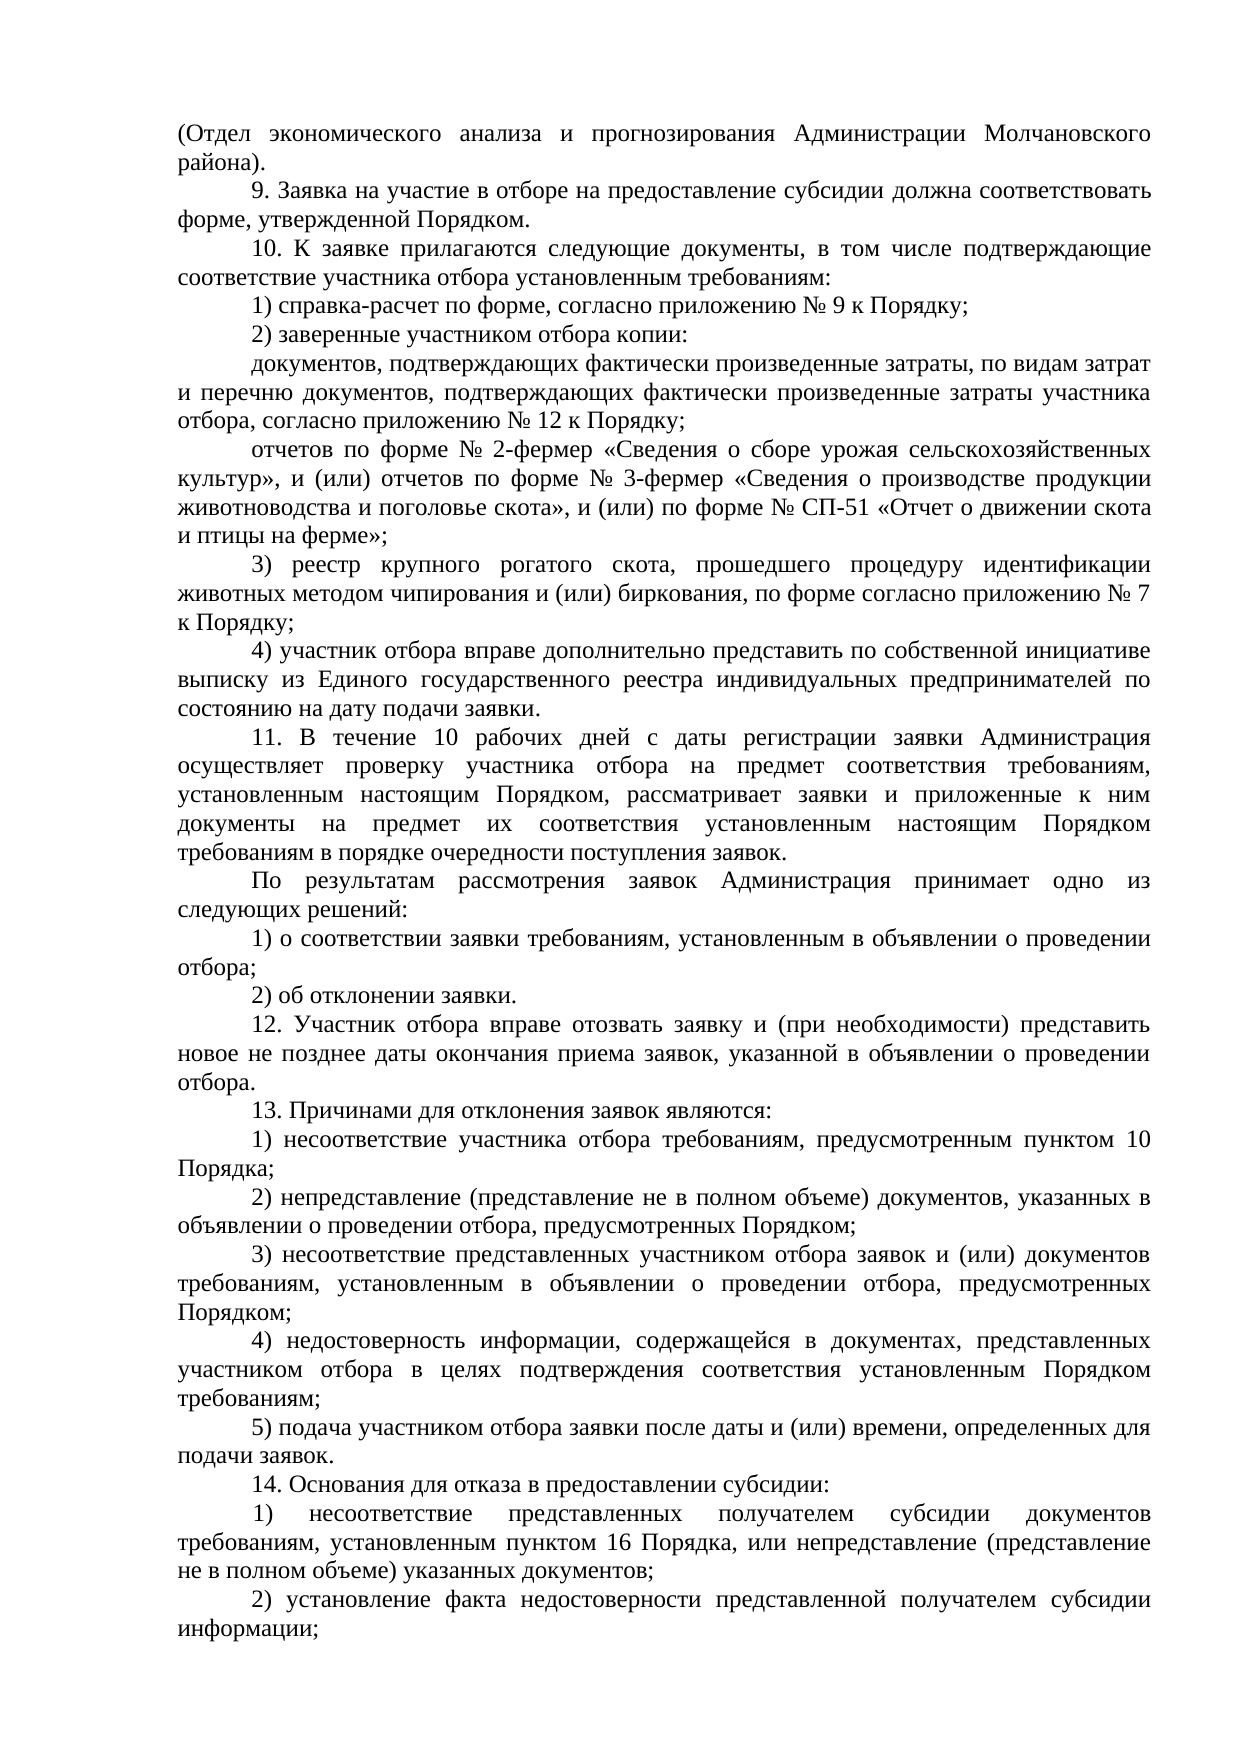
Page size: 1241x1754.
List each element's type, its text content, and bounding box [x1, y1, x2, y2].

text 14. Основания для отказа в предоставлении субсидии: [177, 1469, 1152, 1498]
text 3) реестр крупного рогатого скота, прошедшего процедуру идентификации животных методом чипирования и (или) биркования, по форме согласно приложению № 7 к Порядку; [177, 549, 1152, 636]
text отчетов по форме № 2-фермер «Сведения о сборе урожая сельскохозяйственных культур», и (или) отчетов по форме № 3-фермер «Сведения о производстве продукции животноводства и поголовье скота», и (или) по форме № СП-51 «Отчет о движении скота и птицы на ферме»; [177, 434, 1152, 549]
text 1) справка-расчет по форме, согласно приложению № 9 к Порядку; [177, 291, 1152, 319]
text 10. К заявке прилагаются следующие документы, в том числе подтверждающие соответствие участника отбора установленным требованиям: [177, 233, 1152, 291]
text 1) несоответствие участника отбора требованиям, предусмотренным пунктом 10 Порядка; [177, 1124, 1152, 1182]
text 3) несоответствие представленных участником отбора заявок и (или) документов требованиям, установленным в объявлении о проведении отбора, предусмотренных Порядком; [177, 1239, 1152, 1326]
text 1) о соответствии заявки требованиям, установленным в объявлении о проведении отбора; [177, 923, 1152, 981]
text документов, подтверждающих фактически произведенные затраты, по видам затрат и перечню документов, подтверждающих фактически произведенные затраты участника отбора, согласно приложению № 12 к Порядку; [177, 348, 1152, 434]
text 4) участник отбора вправе дополнительно представить по собственной инициативе выписку из Единого государственного реестра индивидуальных предпринимателей по состоянию на дату подачи заявки. [177, 636, 1152, 722]
text 2) непредставление (представление не в полном объеме) документов, указанных в объявлении о проведении отбора, предусмотренных Порядком; [177, 1182, 1152, 1239]
text 11. В течение 10 рабочих дней с даты регистрации заявки Администрация осуществляет проверку участника отбора на предмет соответствия требованиям, установленным настоящим Порядком, рассматривает заявки и приложенные к ним документы на предмет их соответствия установленным настоящим Порядком требованиям в порядке очередности поступления заявок. [177, 722, 1152, 866]
text 4) недостоверность информации, содержащейся в документах, представленных участником отбора в целях подтверждения соответствия установленным Порядком требованиям; [177, 1326, 1152, 1412]
text 12. Участник отбора вправе отозвать заявку и (при необходимости) представить новое не позднее даты окончания приема заявок, указанной в объявлении о проведении отбора. [177, 1009, 1152, 1096]
text 2) заверенные участником отбора копии: [177, 319, 1152, 348]
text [177, 118, 1152, 176]
text 5) подача участником отбора заявки после даты и (или) времени, определенных для подачи заявок. [177, 1412, 1152, 1469]
text 2) об отклонении заявки. [177, 981, 1152, 1009]
text 9. Заявка на участие в отборе на предоставление субсидии должна соответствовать форме, утвержденной Порядком. [177, 176, 1152, 233]
text По результатам рассмотрения заявок Администрация принимает одно из следующих решений: [177, 866, 1152, 923]
text 13. Причинами для отклонения заявок являются: [177, 1096, 1152, 1124]
text 1) несоответствие представленных получателем субсидии документов требованиям, установленным пунктом 16 Порядка, или непредставление (представление не в полном объеме) указанных документов; [177, 1498, 1152, 1584]
text 2) установление факта недостоверности представленной получателем субсидии информации; [177, 1584, 1152, 1642]
